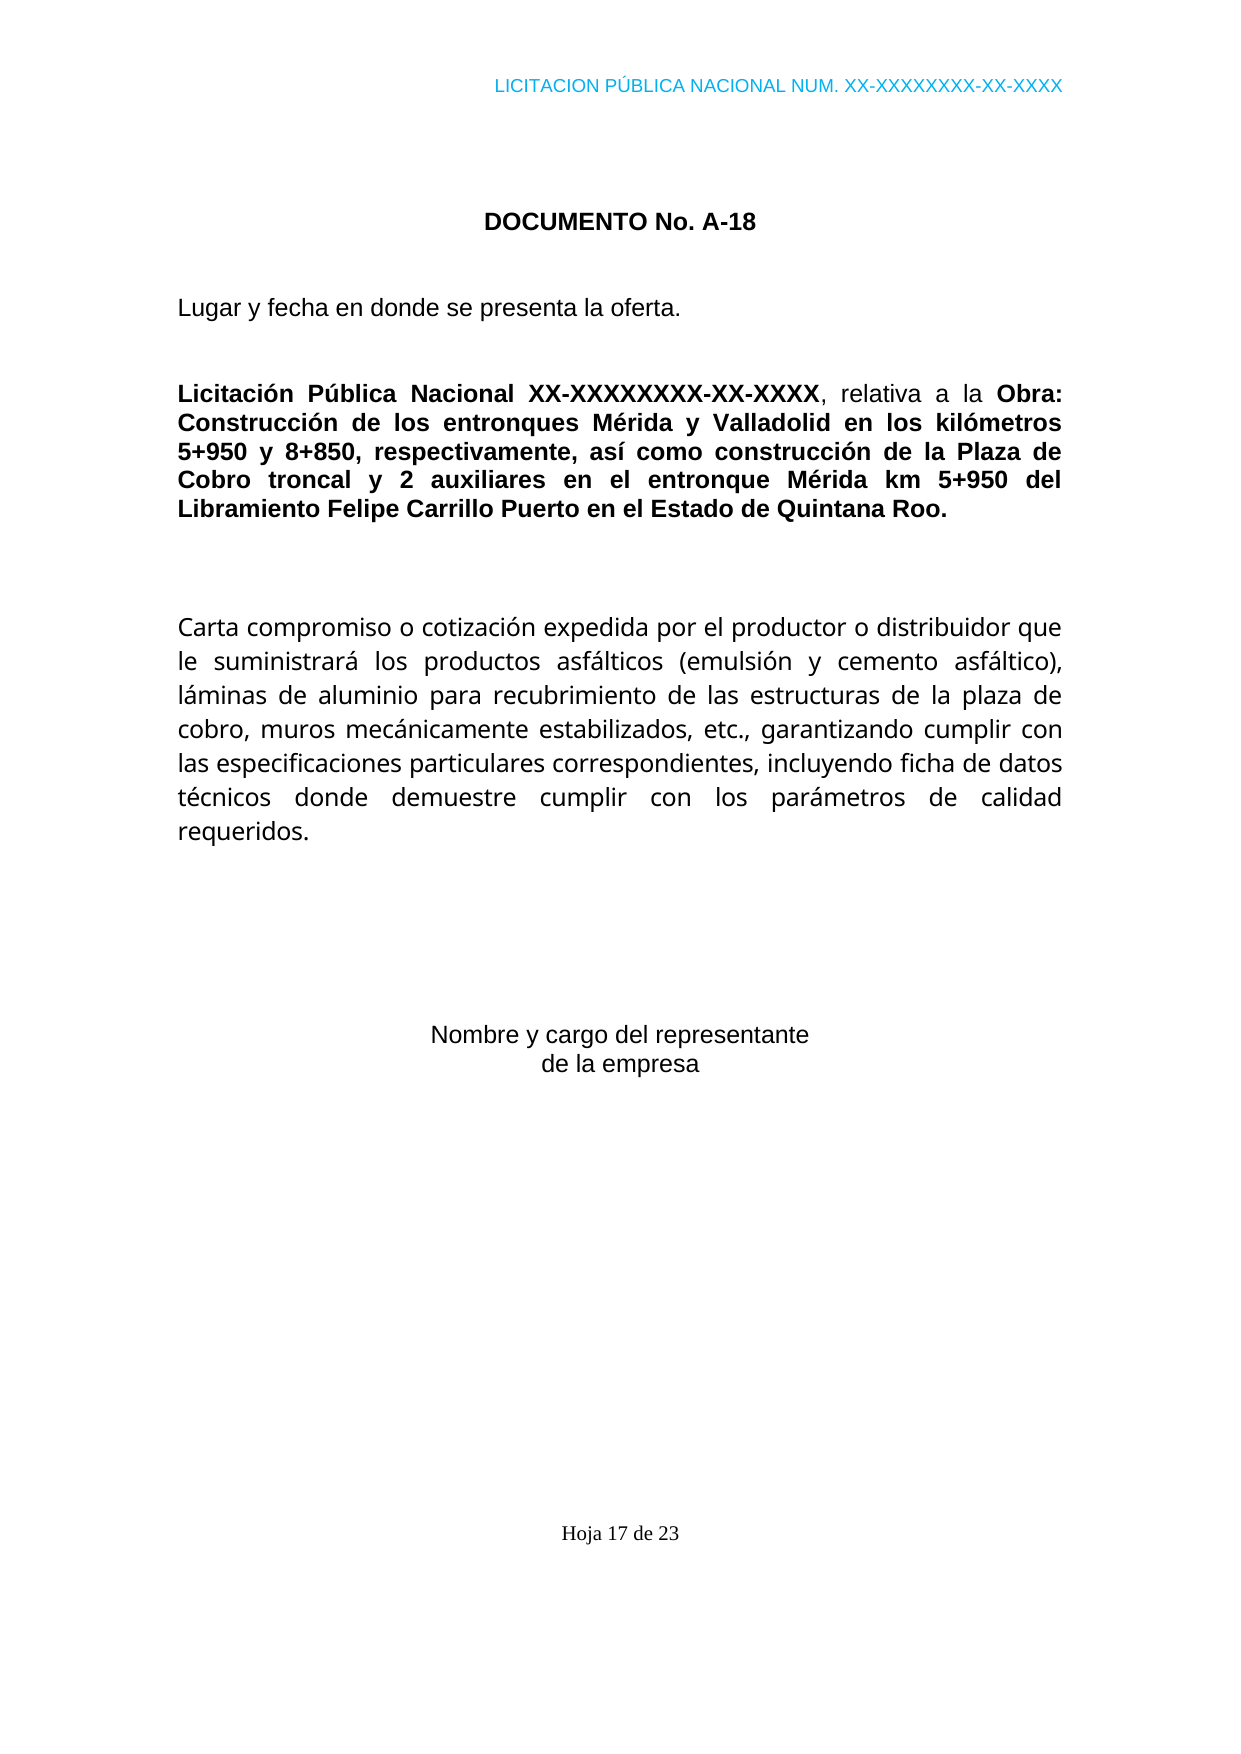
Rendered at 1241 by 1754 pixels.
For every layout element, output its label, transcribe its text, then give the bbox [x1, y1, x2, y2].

text DOCUMENTO No. A-18 [177, 207, 1063, 236]
text Carta compromiso o cotización expedida por el productor o distribuidor que le suministrará los productos asfálticos (emulsión y cemento asfáltico), láminas de aluminio para recubrimiento de las estructuras de la plaza de cobro, muros mecánicamente estabilizados, etc., garantizando cumplir con las especificaciones particulares correspondientes, incluyendo ficha de datos técnicos donde demuestre cumplir con los parámetros de calidad requeridos. [177, 609, 1063, 848]
text Lugar y fecha en donde se presenta la oferta. [177, 293, 1063, 322]
text Licitación Pública Nacional XX-XXXXXXXX-XX-XXXX, relativa a la Obra: Construcción de los entronques Mérida y Valladolid en los kilómetros 5+950 y 8+850, respectivamente, así como construcción de la Plaza de Cobro troncal y 2 auxiliares en el entronque Mérida km 5+950 del Libramiento Felipe Carrillo Puerto en el Estado de Quintana Roo. [177, 379, 1063, 523]
text de la empresa [177, 1049, 1063, 1078]
text Nombre y cargo del representante [177, 1020, 1063, 1049]
